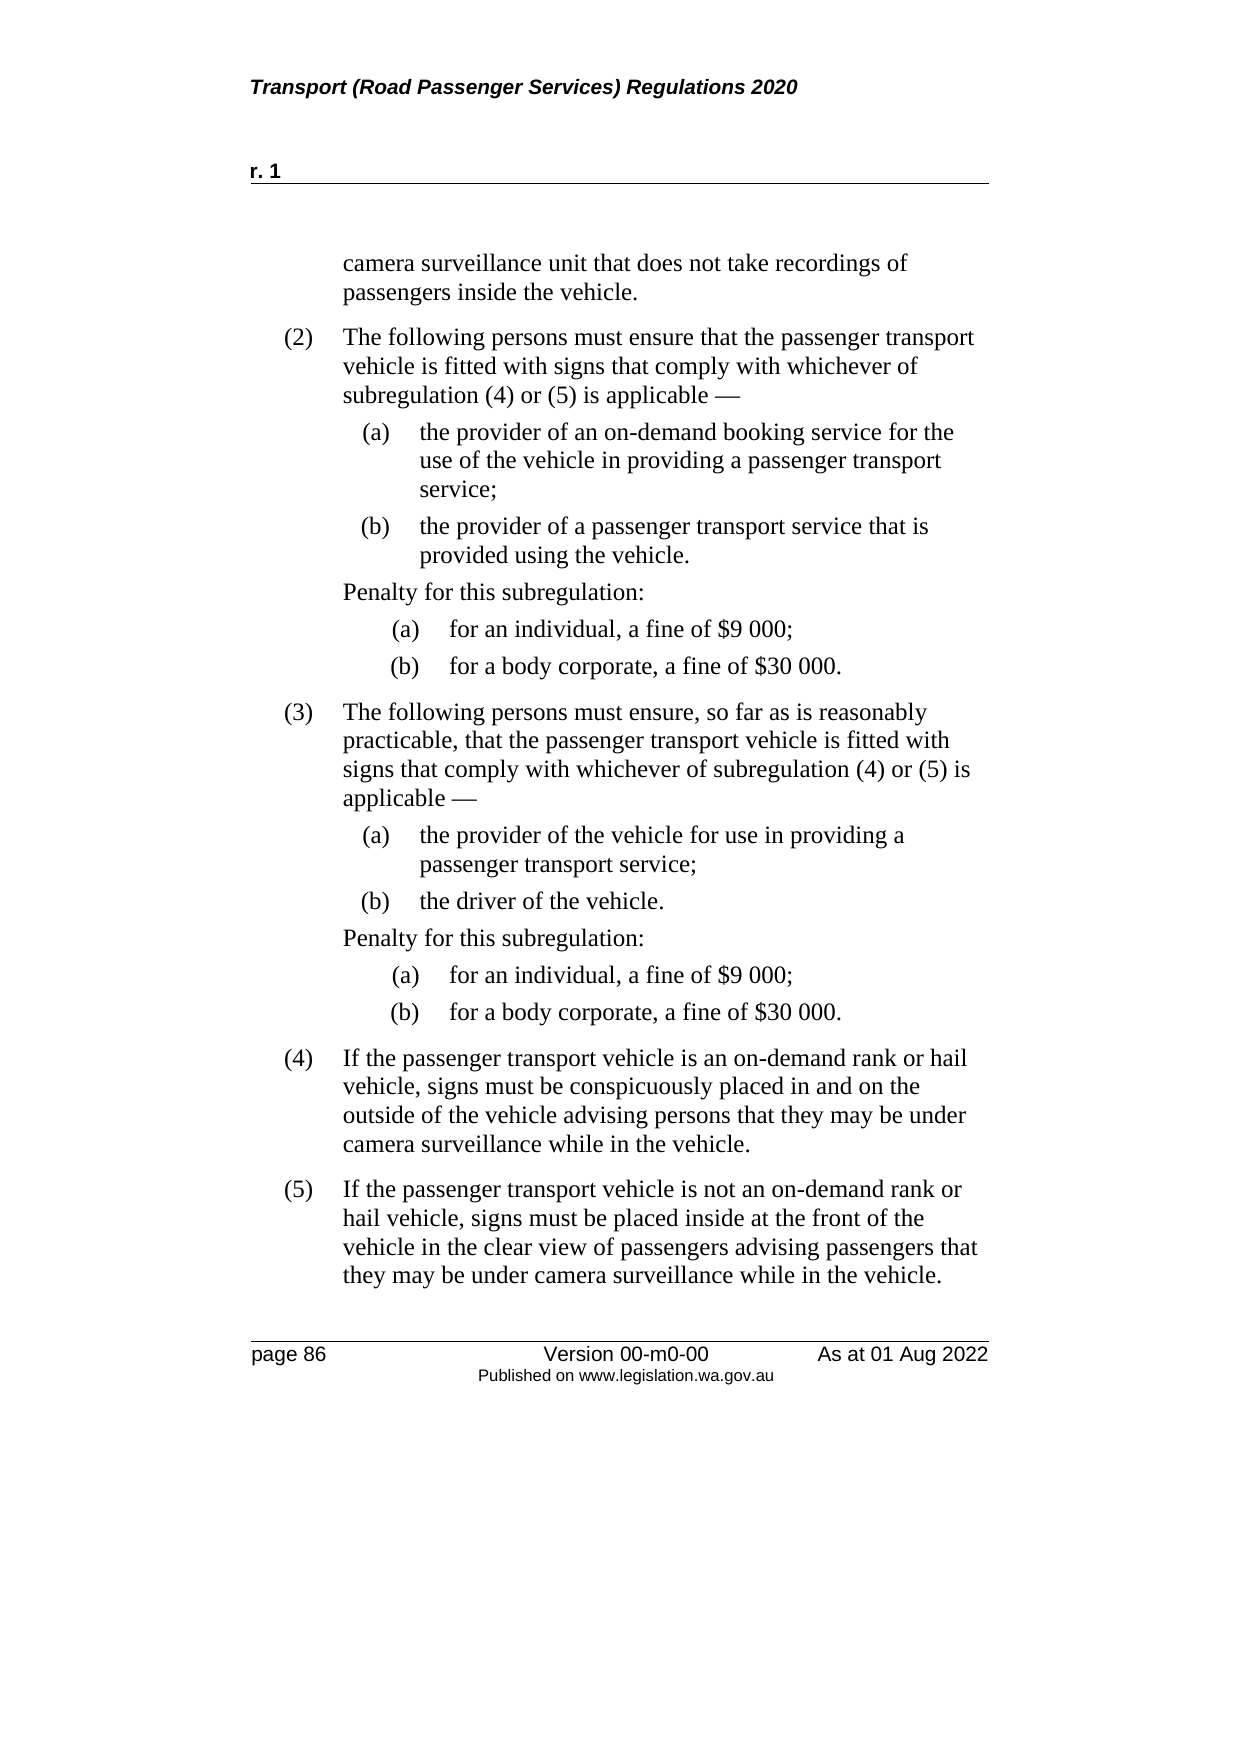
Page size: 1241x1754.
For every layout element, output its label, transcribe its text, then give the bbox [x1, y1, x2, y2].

text (a) the provider of an on-demand booking service for the use of the vehicle in providing a passenger transport service; [251, 417, 989, 503]
text (3) The following persons must ensure, so far as is reasonably practicable, that the passenger transport vehicle is fitted with signs that comply with whichever of subregulation (4) or (5) is applicable — [251, 697, 989, 812]
text Penalty for this subregulation: [251, 577, 989, 606]
text (b) the provider of a passenger transport service that is provided using the vehicle. [251, 511, 989, 569]
text (a) for an individual, a fine of $9 000; [251, 614, 989, 643]
text Penalty for this subregulation: [251, 923, 989, 952]
text (2) The following persons must ensure that the passenger transport vehicle is fitted with signs that comply with whichever of subregulation (4) or (5) is applicable — [251, 322, 989, 408]
text (b) the driver of the vehicle. [251, 886, 989, 915]
text (4) If the passenger transport vehicle is an on-demand rank or hail vehicle, signs must be conspicuously placed in and on the outside of the vehicle advising persons that they may be under camera surveillance while in the vehicle. [251, 1043, 989, 1158]
text (a) the provider of the vehicle for use in providing a passenger transport service; [251, 820, 989, 878]
text (b) for a body corporate, a fine of $30 000. [251, 997, 989, 1026]
text (5) If the passenger transport vehicle is not an on-demand rank or hail vehicle, signs must be placed inside at the front of the vehicle in the clear view of passengers advising passengers that they may be under camera surveillance while in the vehicle. [251, 1174, 989, 1289]
text (a) for an individual, a fine of $9 000; [251, 960, 989, 989]
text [251, 248, 989, 306]
text (b) for a body corporate, a fine of $30 000. [251, 651, 989, 680]
